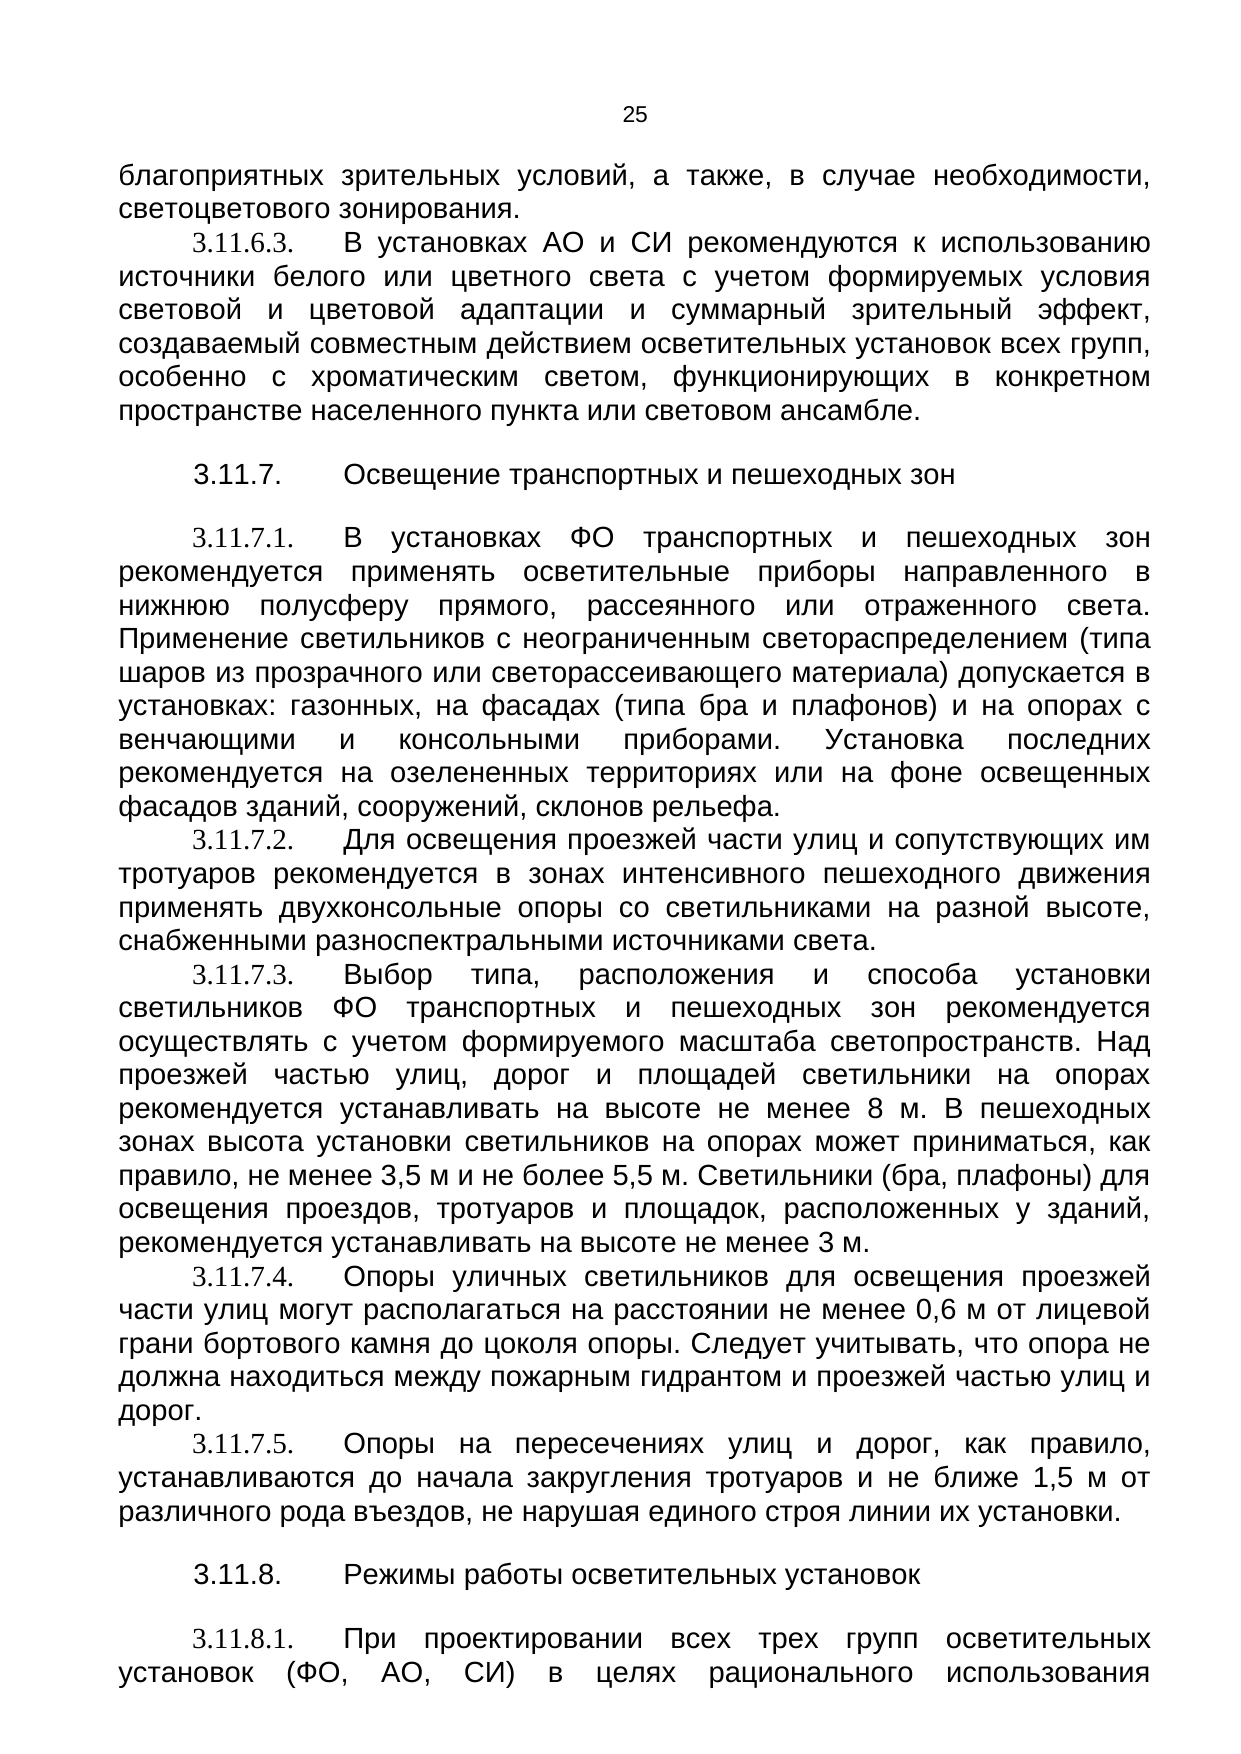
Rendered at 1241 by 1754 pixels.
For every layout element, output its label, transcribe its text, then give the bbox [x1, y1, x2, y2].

list Опоры на пересечениях улиц и дорог, как правило, устанавливаются до начала закругления тротуаров и не ближе 1,5 м от различного рода въездов, не нарушая единого строя линии их установки. [118, 1426, 1152, 1527]
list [118, 158, 1152, 225]
list Освещение транспортных и пешеходных зон [118, 457, 1152, 490]
list Опоры уличных светильников для освещения проезжей части улиц могут располагаться на расстоянии не менее 0,6 м от лицевой грани бортового камня до цоколя опоры. Следует учитывать, что опора не должна находиться между пожарным гидрантом и проезжей частью улиц и дорог. [118, 1259, 1152, 1426]
list В установках АО и СИ рекомендуются к использованию источники белого или цветного света с учетом формируемых условия световой и цветовой адаптации и суммарный зрительный эффект, создаваемый совместным действием осветительных установок всех групп, особенно с хроматическим светом, функционирующих в конкретном пространстве населенного пункта или световом ансамбле. [118, 225, 1152, 426]
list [118, 1621, 1152, 1688]
list Для освещения проезжей части улиц и сопутствующих им тротуаров рекомендуется в зонах интенсивного пешеходного движения применять двухконсольные опоры со светильниками на разной высоте, снабженными разноспектральными источниками света. [118, 822, 1152, 957]
list Режимы работы осветительных установок [118, 1557, 1152, 1591]
list В установках ФО транспортных и пешеходных зон рекомендуется применять осветительные приборы направленного в нижнюю полусферу прямого, рассеянного или отраженного света. Применение светильников с неограниченным светораспределением (типа шаров из прозрачного или светорассеивающего материала) допускается в установках: газонных, на фасадах (типа бра и плафонов) и на опорах с венчающими и консольными приборами. Установка последних рекомендуется на озелененных территориях или на фоне освещенных фасадов зданий, сооружений, склонов рельефа. [118, 520, 1152, 822]
list Выбор типа, расположения и способа установки светильников ФО транспортных и пешеходных зон рекомендуется осуществлять с учетом формируемого масштаба светопространств. Над проезжей частью улиц, дорог и площадей светильники на опорах рекомендуется устанавливать на высоте не менее 8 м. В пешеходных зонах высота установки светильников на опорах может приниматься, как правило, не менее 3,5 м и не более 5,5 м. Светильники (бра, плафоны) для освещения проездов, тротуаров и площадок, расположенных у зданий, рекомендуется устанавливать на высоте не менее 3 м. [118, 957, 1152, 1259]
